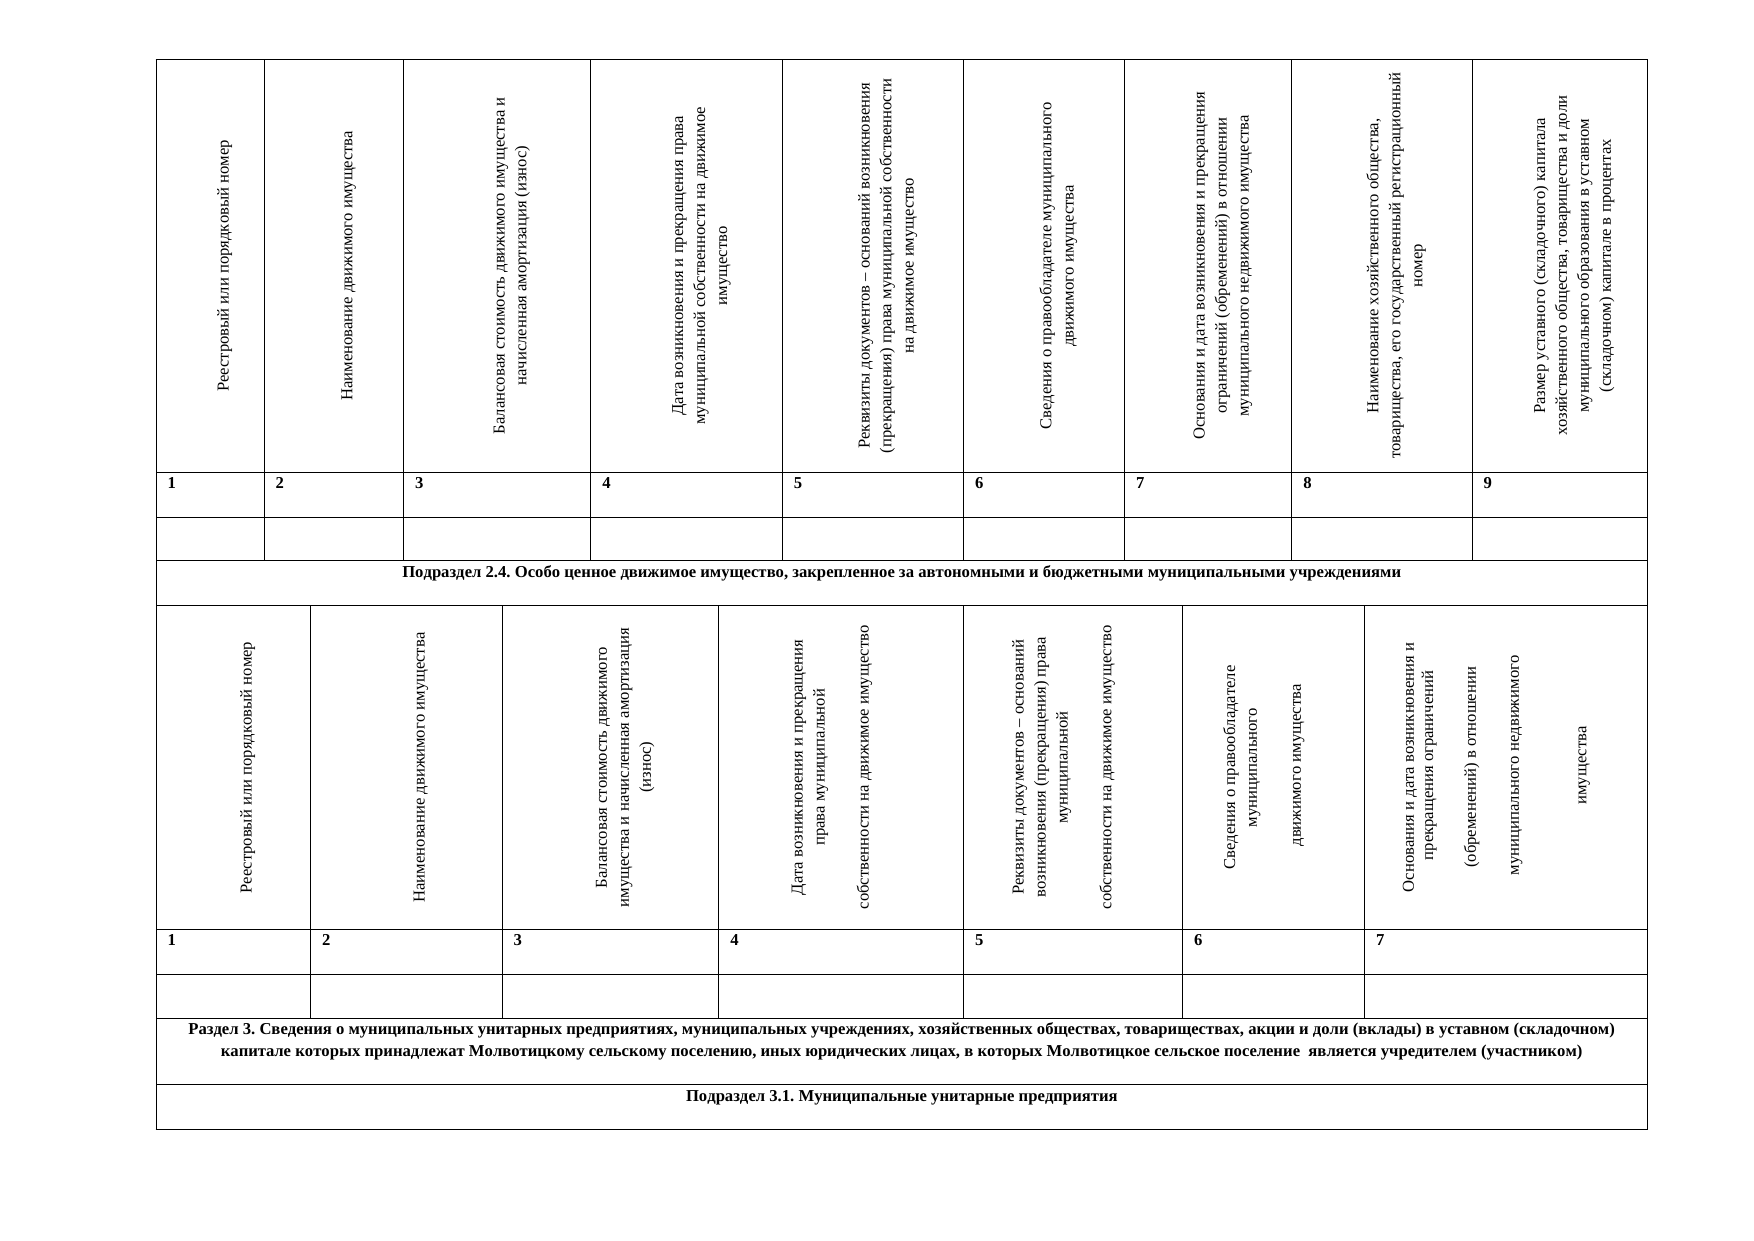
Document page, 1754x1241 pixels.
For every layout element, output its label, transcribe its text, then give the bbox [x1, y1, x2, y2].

table_cell Реквизиты документов – оснований возникновения (прекращения) права муниципальной собственности на движимое имущество [783, 60, 963, 472]
table_cell Наименование хозяйственного общества, товарищества, его государственный регистрационный номер [1292, 60, 1472, 472]
table_cell 5 [964, 930, 1182, 974]
table_cell Сведения о правообладателе муниципального движимого имущества [1183, 606, 1364, 929]
table_cell Наименование движимого имущества [311, 606, 502, 929]
table_cell Наименование движимого имущества [265, 60, 403, 472]
table_cell 6 [964, 473, 1124, 517]
table_cell Основания и дата возникновения и прекращения ограничений (обременений) в отношении муниципального недвижимого имущества [1125, 60, 1291, 472]
table_cell [783, 518, 963, 560]
table_cell 1 [157, 473, 264, 517]
table_cell 4 [591, 473, 782, 517]
table_cell 2 [265, 473, 403, 517]
table_cell Размер уставного (складочного) капитала хозяйственного общества, товарищества и доли муниципального образования в уставном (складочном) капитале в процентах [1473, 60, 1647, 472]
table_cell Раздел 3. Сведения о муниципальных унитарных предприятиях, муниципальных учреждениях, хозяйственных обществах, товариществах, акции и доли (вклады) в уставном (складочном) капитале которых принадлежат Молвотицкому сельскому поселению, иных юридических лицах, в которых Молвотицкое сельское поселение является учредителем (участником) [157, 1019, 1647, 1084]
table_cell [1125, 518, 1291, 560]
table_cell 6 [1183, 930, 1364, 974]
table_cell Дата возникновения и прекращения права муниципальной собственности на движимое имущество [591, 60, 782, 472]
table_cell [1292, 518, 1472, 560]
table_cell [591, 518, 782, 560]
table_cell [1365, 975, 1647, 1017]
table_cell Балансовая стоимость движимого имущества и начисленная амортизация (износ) [404, 60, 590, 472]
table_cell [964, 518, 1124, 560]
table_cell 1 [157, 930, 310, 974]
table_cell [719, 975, 963, 1017]
table_cell Реестровый или порядковый номер [157, 60, 264, 472]
table_cell Реестровый или порядковый номер [157, 606, 310, 929]
table_cell 7 [1365, 930, 1647, 974]
table_cell Дата возникновения и прекращения права муниципальной собственности на движимое имущество [719, 606, 963, 929]
table_cell Балансовая стоимость движимого имущества и начисленная амортизация (износ) [503, 606, 718, 929]
table_cell [265, 518, 403, 560]
table_cell 2 [311, 930, 502, 974]
table_cell [1473, 518, 1647, 560]
table_cell [311, 975, 502, 1017]
table_cell Подраздел 2.4. Особо ценное движимое имущество, закрепленное за автономными и бюджетными муниципальными учреждениями [157, 561, 1647, 605]
table_cell [404, 518, 590, 560]
table_cell [1183, 975, 1364, 1017]
table_cell 5 [783, 473, 963, 517]
table_cell [157, 975, 310, 1017]
table_cell Подраздел 3.1. Муниципальные унитарные предприятия [157, 1085, 1647, 1129]
table_cell 7 [1125, 473, 1291, 517]
table_cell 3 [503, 930, 718, 974]
table_cell 8 [1292, 473, 1472, 517]
table_cell 4 [719, 930, 963, 974]
table_cell [157, 518, 264, 560]
table_cell Реквизиты документов – оснований возникновения (прекращения) права муниципальной собственности на движимое имущество [964, 606, 1182, 929]
table_cell [964, 975, 1182, 1017]
table_cell [503, 975, 718, 1017]
table_cell 3 [404, 473, 590, 517]
table_cell Основания и дата возникновения и прекращения ограничений (обременений) в отношении муниципального недвижимого имущества [1365, 606, 1647, 929]
table_cell Сведения о правообладателе муниципального движимого имущества [964, 60, 1124, 472]
table_cell 9 [1473, 473, 1647, 517]
